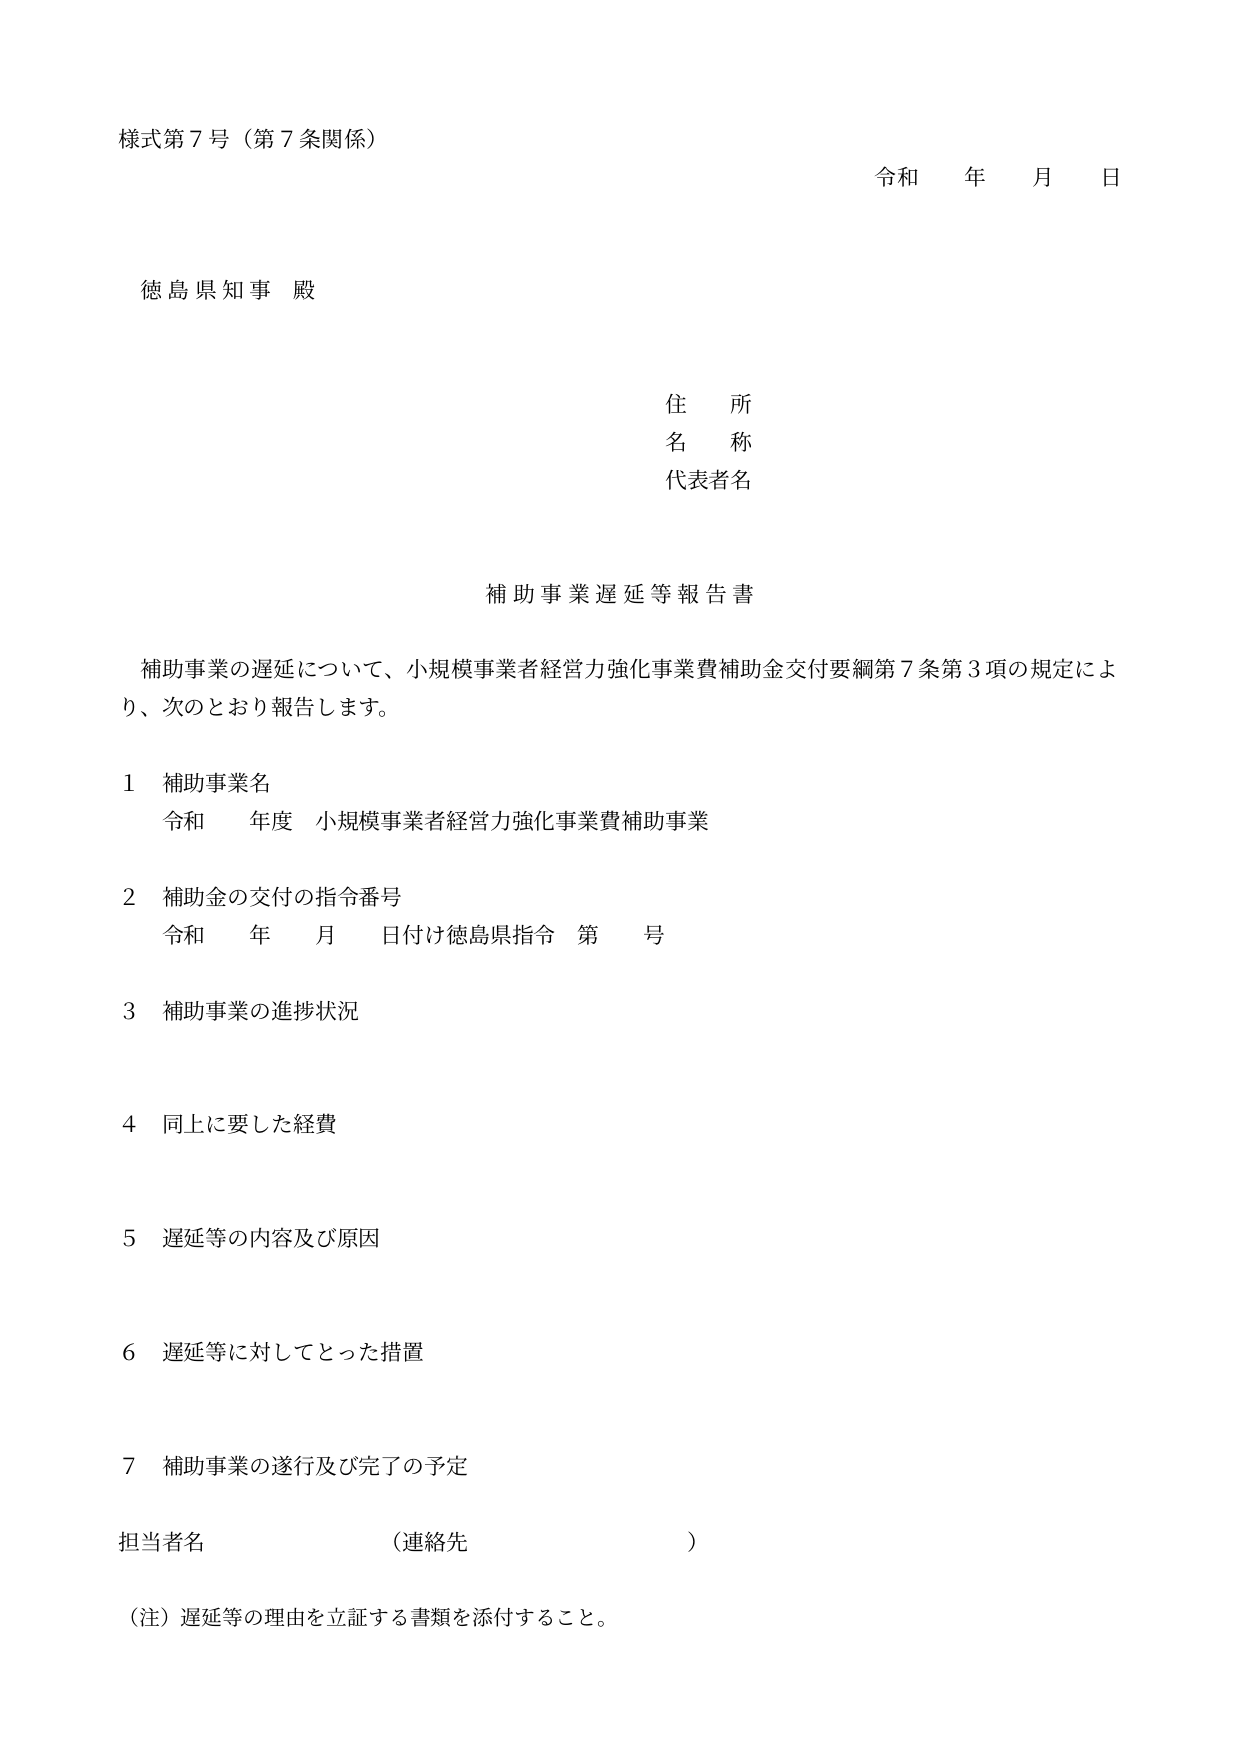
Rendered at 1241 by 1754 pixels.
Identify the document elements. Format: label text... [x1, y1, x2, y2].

text 様式第７号（第７条関係） [118, 119, 1122, 157]
text ３ 補助事業の進捗状況 [118, 991, 1122, 1029]
text １ 補助事業名 [118, 763, 1122, 801]
text ４ 同上に要した経費 [118, 1104, 1122, 1142]
text 令和 年 月 日 [118, 157, 1122, 194]
text 住 所 [118, 384, 1122, 422]
text ７ 補助事業の遂行及び完了の予定 [118, 1446, 1122, 1484]
text ２ 補助金の交付の指令番号 [118, 877, 1122, 915]
text 徳 島 県 知 事 殿 [118, 270, 1122, 308]
text ５ 遅延等の内容及び原因 [118, 1218, 1122, 1256]
text 令和 年度 小規模事業者経営力強化事業費補助事業 [118, 801, 1122, 839]
text 名 称 [118, 422, 1122, 460]
text 補助事業の遅延について、小規模事業者経営力強化事業費補助金交付要綱第７条第３項の規定により、次のとおり報告します。 [118, 649, 1122, 725]
text 代表者名 [118, 460, 1122, 498]
text 補 助 事 業 遅 延 等 報 告 書 [118, 574, 1122, 612]
text （注）遅延等の理由を立証する書類を添付すること。 [118, 1597, 1122, 1635]
text ６ 遅延等に対してとった措置 [118, 1332, 1122, 1370]
text 令和 年 月 日付け徳島県指令 第 号 [118, 915, 1122, 953]
text 担当者名 （連絡先 ） [118, 1522, 1122, 1559]
